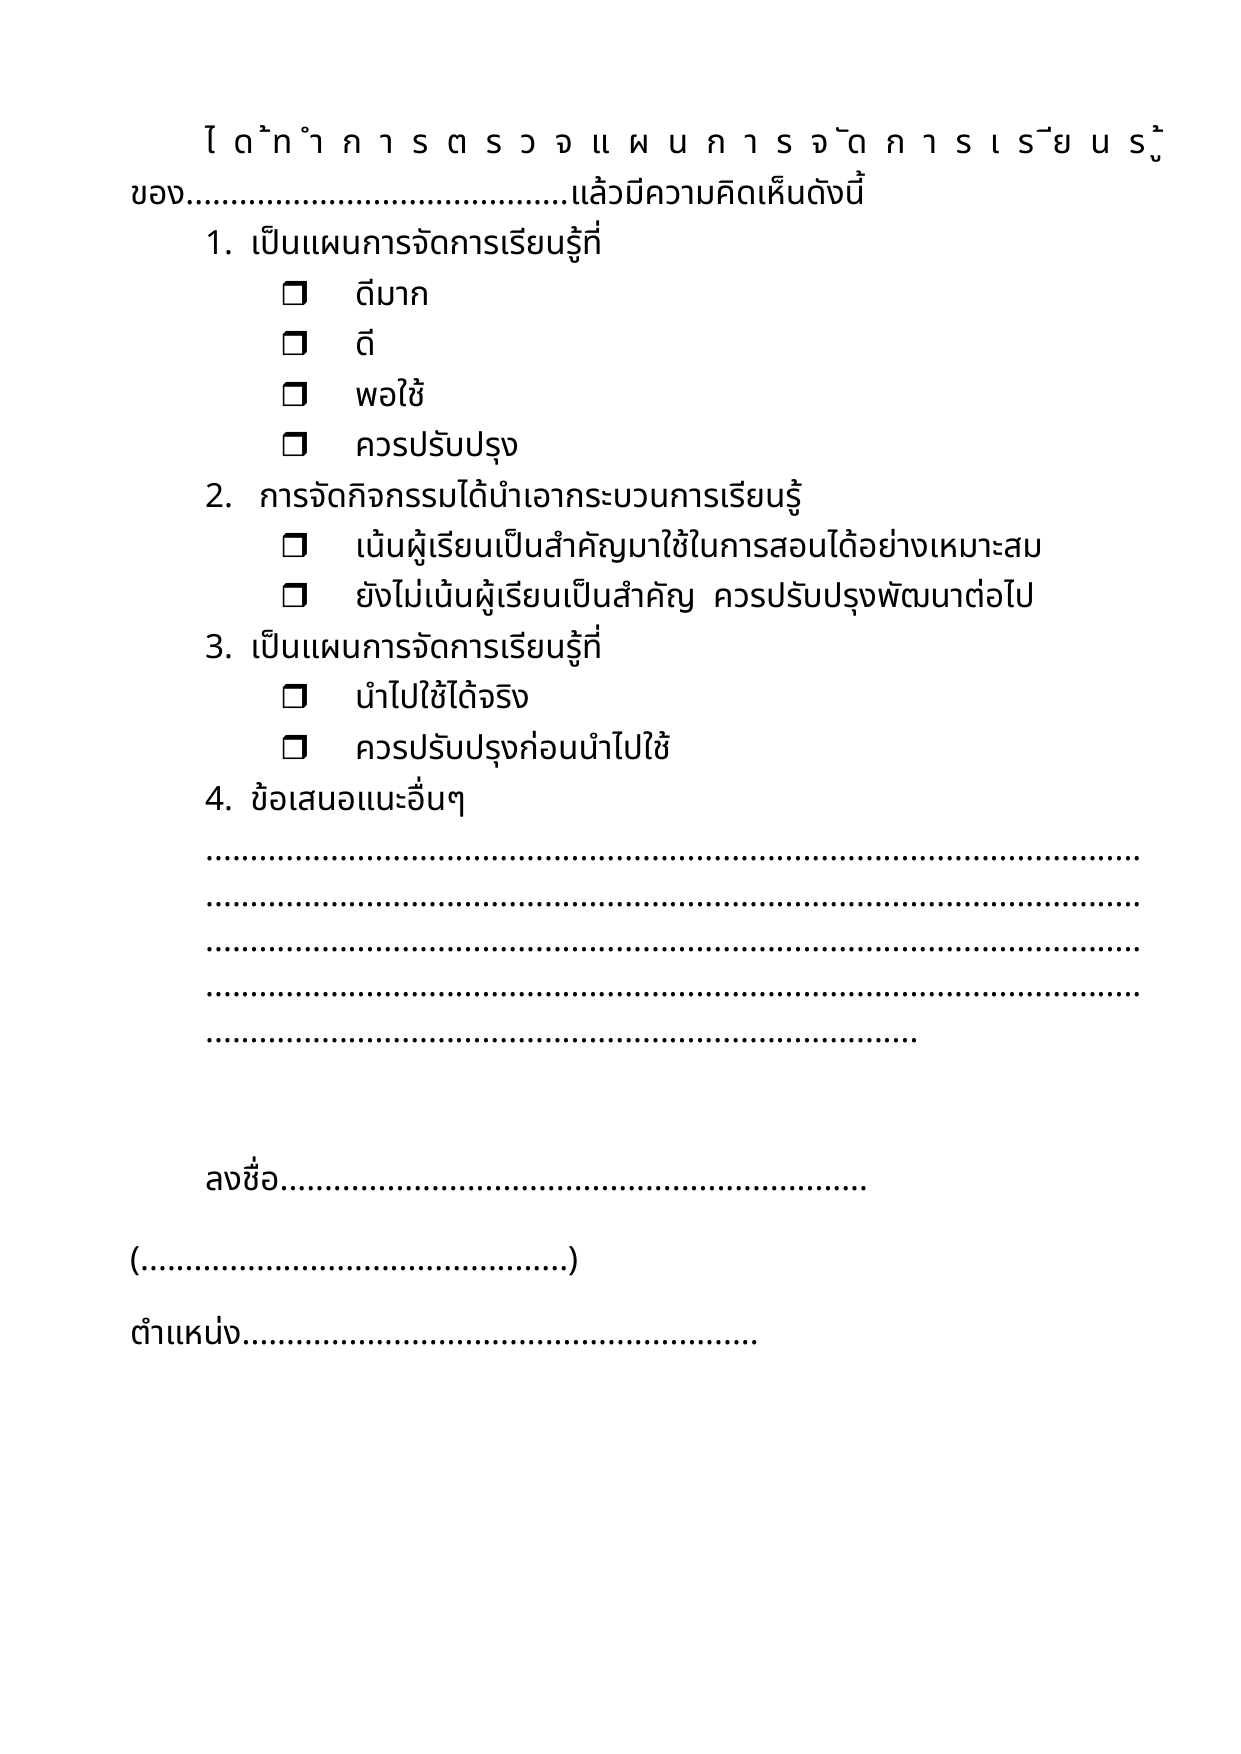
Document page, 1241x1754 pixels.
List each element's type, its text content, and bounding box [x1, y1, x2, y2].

text ลงชื่อ.................................................................. [130, 1126, 1146, 1206]
list พอใช้ [280, 371, 1146, 421]
text ดีมาก [130, 270, 1146, 320]
text ได้ทำการตรวจแผนการจัดการเรียนรู้ของ...........................................แล้วมีความคิดเห็นดังนี้ [130, 118, 1146, 219]
text นำไปใช้ได้จริง [205, 673, 1146, 724]
text 2. การจัดกิจกรรมได้นำเอากระบวนการเรียนรู้ [130, 471, 1146, 522]
text เน้นผู้เรียนเป็นสำคัญมาใช้ในการสอนได้อย่างเหมาะสม [205, 522, 1146, 572]
list ควรปรับปรุง [280, 421, 1146, 471]
list ควรปรับปรุงก่อนนำไปใช้ [280, 724, 1146, 774]
text .................................................................................................................................................................................................................................................................................................................................................................................................................................................................................................................... [205, 825, 1146, 1052]
text 3. เป็นแผนการจัดการเรียนรู้ที่ [205, 623, 1146, 673]
text 4. ข้อเสนอแนะอื่นๆ [205, 774, 1146, 825]
text (................................................) [130, 1206, 1146, 1280]
text 1. เป็นแผนการจัดการเรียนรู้ที่ [130, 219, 1146, 270]
list ยังไม่เน้นผู้เรียนเป็นสำคัญ ควรปรับปรุงพัฒนาต่อไป [280, 572, 1146, 623]
text ตำแหน่ง.......................................................... [130, 1280, 1146, 1359]
list ดี [280, 320, 1146, 371]
